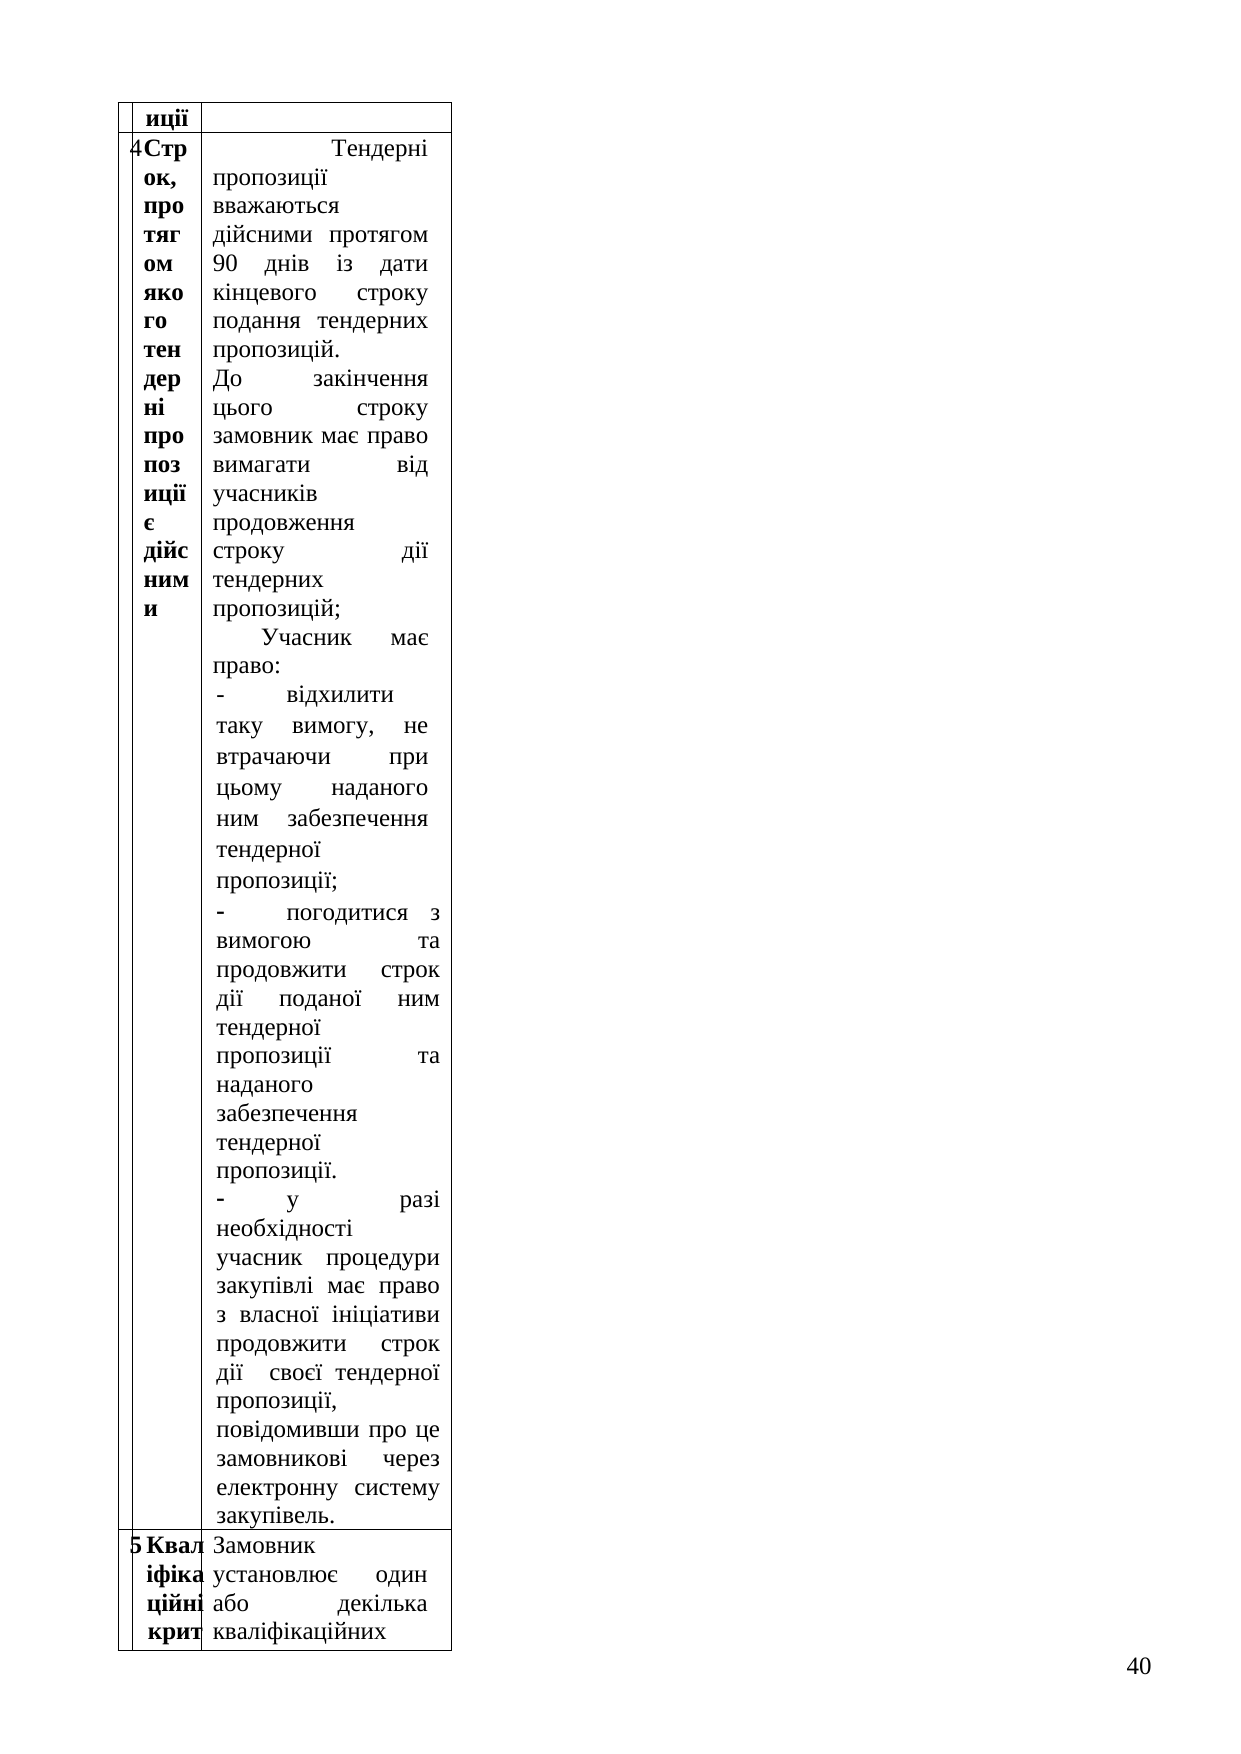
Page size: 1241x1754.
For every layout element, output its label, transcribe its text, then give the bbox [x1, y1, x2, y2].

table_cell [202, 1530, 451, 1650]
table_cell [133, 1530, 201, 1650]
table_cell 5 [119, 1530, 132, 1650]
table_cell Тендерні пропозиції вважаються дійсними протягом 90 днів із дати кінцевого строку подання тендерних пропозицій. До закінчення цього строку замовник має право вимагати від учасників продовження строку дії тендерних пропозицій; Учасник має право: відхилити таку вимогу, не втрачаючи при цьому наданого ним забезпечення тендерної пропозиції; погодитися з вимогою та продовжити строк дії поданої ним тендерної пропозиції та наданого забезпечення тендерної пропозиції. у разі необхідності учасник процедури закупівлі має право з власної ініціативи продовжити строк дії своєї тендерної пропозиції, повідомивши про це замовникові через електронну систему закупівель. [202, 133, 451, 1529]
table_cell 4 [119, 133, 132, 1529]
table_cell 3 [119, 103, 132, 132]
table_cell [202, 103, 451, 132]
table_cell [133, 103, 201, 132]
table_cell Строк, протягом якого тендерні пропозиції є дійсними [133, 133, 201, 1529]
